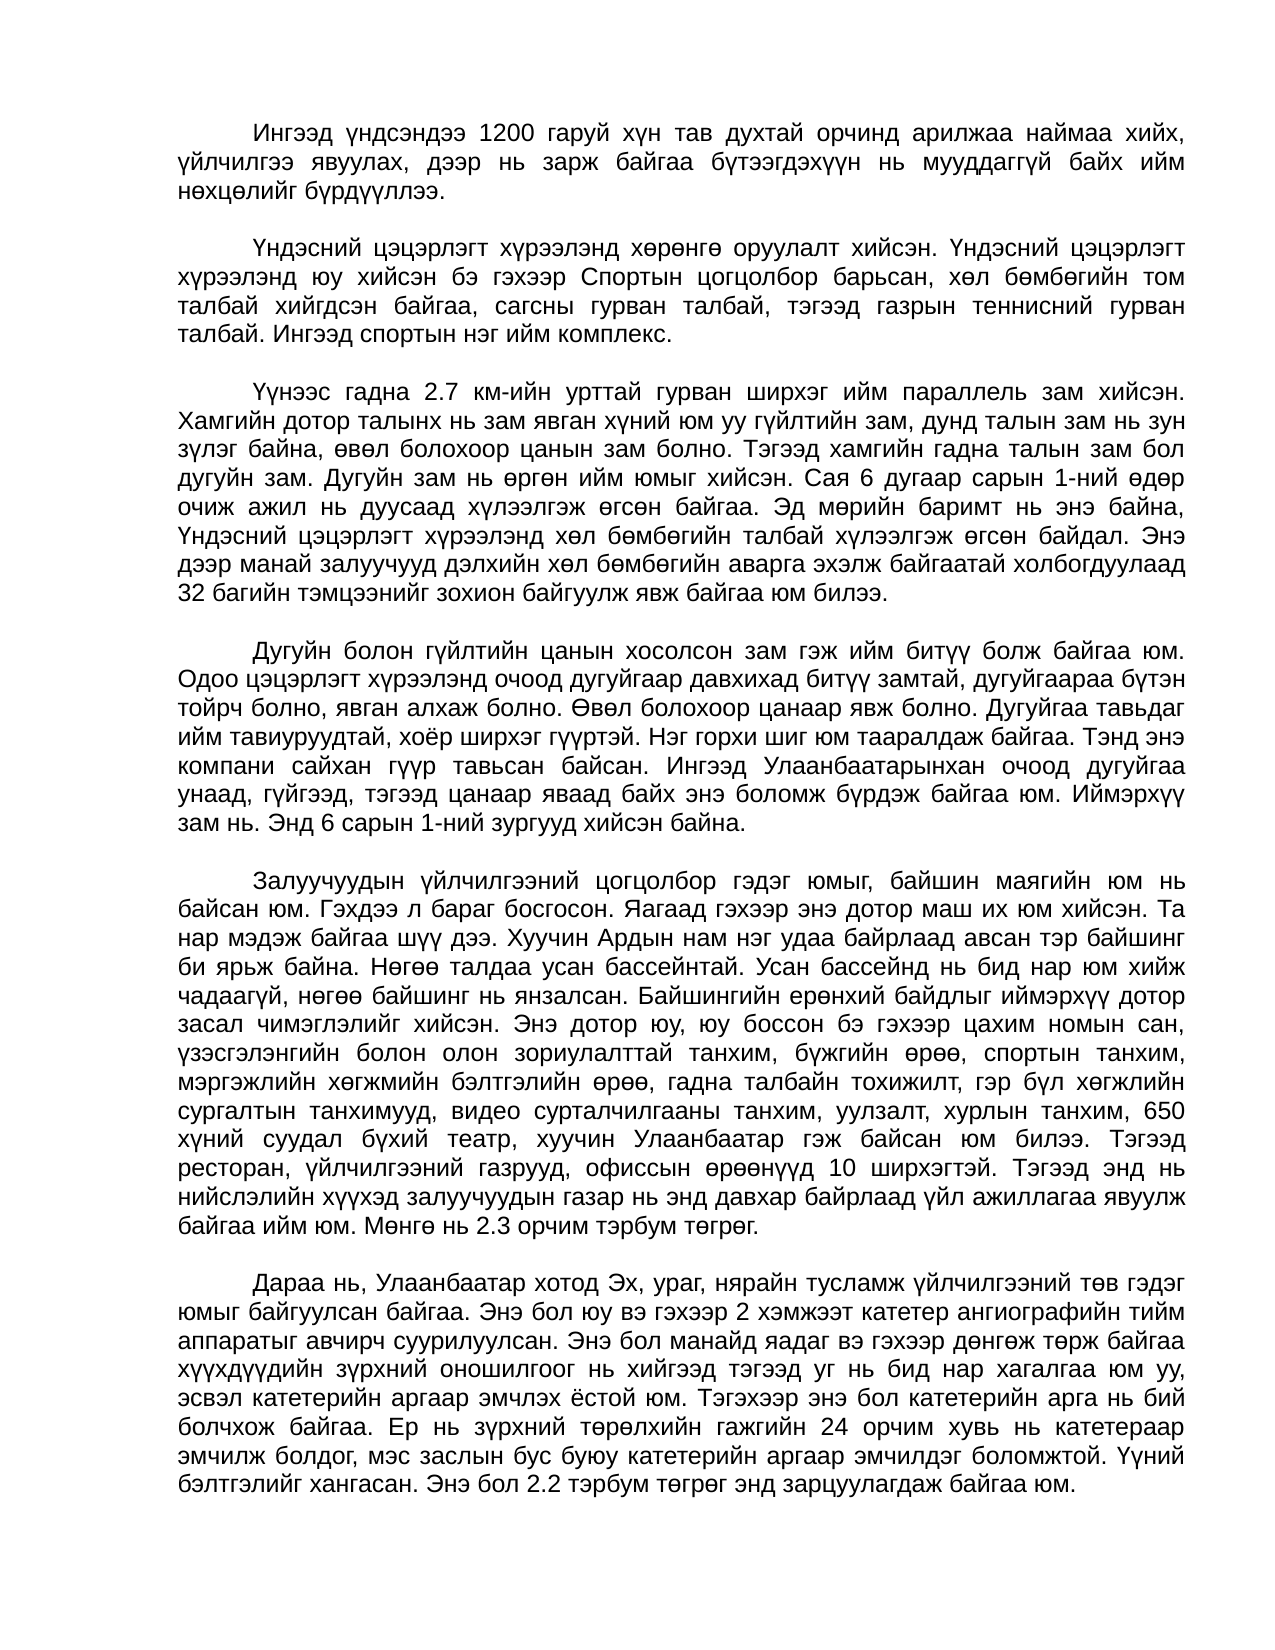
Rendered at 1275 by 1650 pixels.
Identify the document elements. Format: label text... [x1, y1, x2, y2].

text Ингээд үндсэндээ 1200 гаруй хүн тав духтай орчинд арилжаа наймаа хийх, үйлчилгээ явуулах, дээр нь зарж байгаа бүтээгдэхүүн нь мууддаггүй байх ийм нөхцөлийг бүрдүүллээ. [177, 118, 1186, 204]
text Дараа нь, Улаанбаатар хотод Эх, ураг, нярайн тусламж үйлчилгээний төв гэдэг юмыг байгуулсан байгаа. Энэ бол юу вэ гэхээр 2 хэмжээт катетер ангиографийн тийм аппаратыг авчирч суурилуулсан. Энэ бол манайд яадаг вэ гэхээр дөнгөж төрж байгаа хүүхдүүдийн зүрхний оношилгоог нь хийгээд тэгээд уг нь бид нар хагалгаа юм уу, эсвэл катетерийн аргаар эмчлэх ёстой юм. Тэгэхээр энэ бол катетерийн арга нь бий болчхож байгаа. Ер нь зүрхний төрөлхийн гажгийн 24 орчим хувь нь катетераар эмчилж болдог, мэс заслын бус буюу катетерийн аргаар эмчилдэг боломжтой. Үүний бэлтгэлийг хангасан. Энэ бол 2.2 тэрбум төгрөг энд зарцуулагдаж байгаа юм. [177, 1268, 1186, 1498]
text Дугуйн болон гүйлтийн цанын хосолсон зам гэж ийм битүү болж байгаа юм. Одоо цэцэрлэгт хүрээлэнд очоод дугуйгаар давхихад битүү замтай, дугуйгаараа бүтэн тойрч болно, явган алхаж болно. Өвөл болохоор цанаар явж болно. Дугуйгаа тавьдаг ийм тавиуруудтай, хоёр ширхэг гүүртэй. Нэг горхи шиг юм тааралдаж байгаа. Тэнд энэ компани сайхан гүүр тавьсан байсан. Ингээд Улаанбаатарынхан очоод дугуйгаа унаад, гүйгээд, тэгээд цанаар яваад байх энэ боломж бүрдэж байгаа юм. Иймэрхүү зам нь. Энд 6 сарын 1-ний зургууд хийсэн байна. [177, 636, 1186, 837]
text Залуучуудын үйлчилгээний цогцолбор гэдэг юмыг, байшин маягийн юм нь байсан юм. Гэхдээ л бараг босгосон. Яагаад гэхээр энэ дотор маш их юм хийсэн. Та нар мэдэж байгаа шүү дээ. Хуучин Ардын нам нэг удаа байрлаад авсан тэр байшинг би ярьж байна. Нөгөө талдаа усан бассейнтай. Усан бассейнд нь бид нар юм хийж чадаагүй, нөгөө байшинг нь янзалсан. Байшингийн ерөнхий байдлыг иймэрхүү дотор засал чимэглэлийг хийсэн. Энэ дотор юу, юу боссон бэ гэхээр цахим номын сан, үзэсгэлэнгийн болон олон зориулалттай танхим, бүжгийн өрөө, спортын танхим, мэргэжлийн хөгжмийн бэлтгэлийн өрөө, гадна талбайн тохижилт, гэр бүл хөгжлийн сургалтын танхимууд, видео сурталчилгааны танхим, уулзалт, хурлын танхим, 650 хүний суудал бүхий театр, хуучин Улаанбаатар гэж байсан юм билээ. Тэгээд ресторан, үйлчилгээний газрууд, офиссын өрөөнүүд 10 ширхэгтэй. Тэгээд энд нь нийслэлийн хүүхэд залуучуудын газар нь энд давхар байрлаад үйл ажиллагаа явуулж байгаа ийм юм. Мөнгө нь 2.3 орчим тэрбум төгрөг. [177, 866, 1186, 1239]
text Үндэсний цэцэрлэгт хүрээлэнд хөрөнгө оруулалт хийсэн. Үндэсний цэцэрлэгт хүрээлэнд юу хийсэн бэ гэхээр Спортын цогцолбор барьсан, хөл бөмбөгийн том талбай хийгдсэн байгаа, сагсны гурван талбай, тэгээд газрын теннисний гурван талбай. Ингээд спортын нэг ийм комплекс. [177, 233, 1186, 348]
text Үүнээс гадна 2.7 км-ийн урттай гурван ширхэг ийм параллель зам хийсэн. Хамгийн дотор талынх нь зам явган хүний юм уу гүйлтийн зам, дунд талын зам нь зун зүлэг байна, өвөл болохоор цанын зам болно. Тэгээд хамгийн гадна талын зам бол дугуйн зам. Дугуйн зам нь өргөн ийм юмыг хийсэн. Сая 6 дугаар сарын 1-ний өдөр очиж ажил нь дуусаад хүлээлгэж өгсөн байгаа. Эд мөрийн баримт нь энэ байна, Үндэсний цэцэрлэгт хүрээлэнд хөл бөмбөгийн талбай хүлээлгэж өгсөн байдал. Энэ дээр манай залуучууд дэлхийн хөл бөмбөгийн аварга эхэлж байгаатай холбогдуулаад 32 багийн тэмцээнийг зохион байгуулж явж байгаа юм билээ. [177, 377, 1186, 607]
